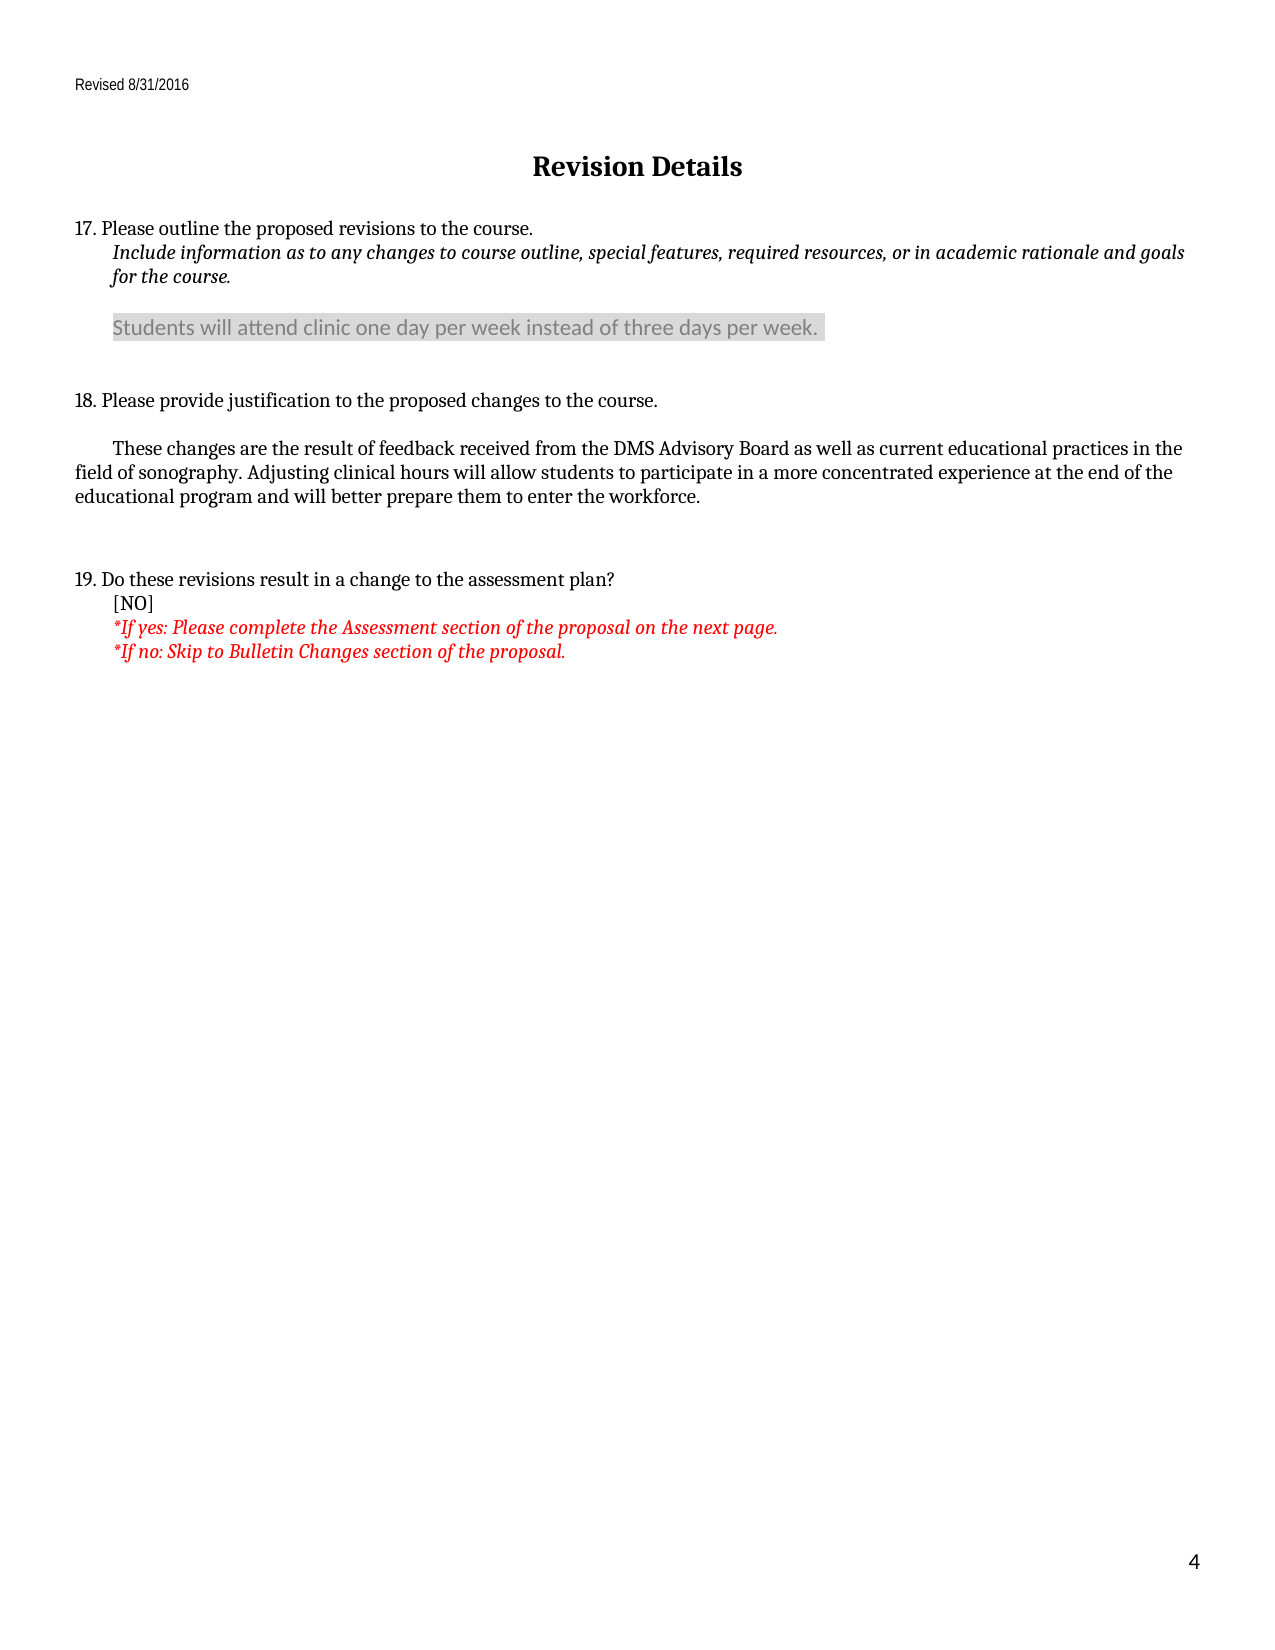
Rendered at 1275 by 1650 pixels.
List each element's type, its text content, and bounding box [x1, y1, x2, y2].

text *If yes: Please complete the Assessment section of the proposal on the next page. [75, 616, 1200, 640]
text 18. Please provide justification to the proposed changes to the course. [75, 389, 1200, 413]
text 19. Do these revisions result in a change to the assessment plan? [75, 568, 1200, 592]
text [] [75, 592, 1200, 616]
text These changes are the result of feedback received from the DMS Advisory Board as well as current educational practices in the field of sonography. Adjusting clinical hours will allow students to participate in a more concentrated experience at the end of the educational program and will better prepare them to enter the workforce. [75, 437, 1200, 509]
text *If no: Skip to Bulletin Changes section of the proposal. [75, 640, 1200, 664]
text Include information as to any changes to course outline, special features, required resources, or in academic rationale and goals for the course. [112, 241, 1200, 289]
text Revision Details [75, 150, 1200, 183]
text 17. Please outline the proposed revisions to the course. [75, 217, 1200, 241]
